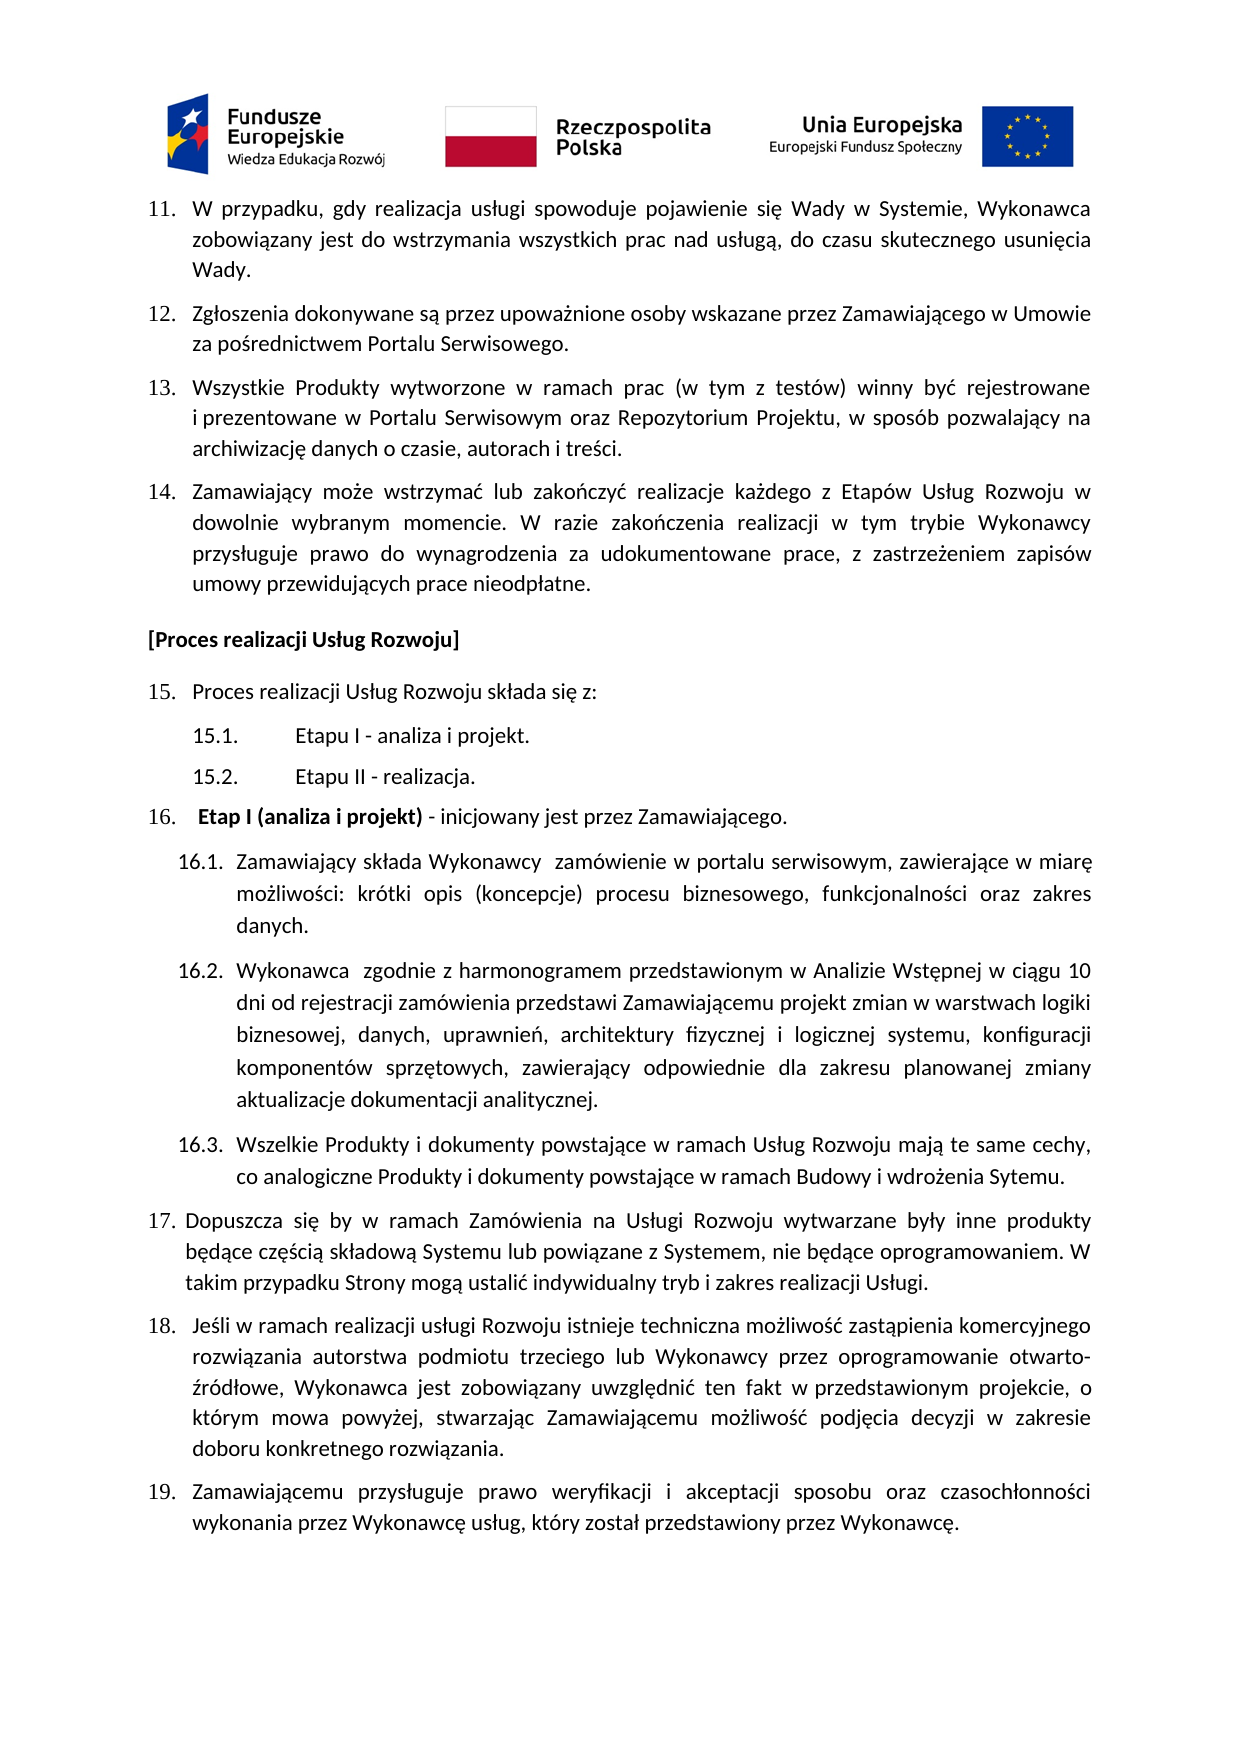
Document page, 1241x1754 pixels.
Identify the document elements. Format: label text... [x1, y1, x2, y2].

list Zamawiający może wstrzymać lub zakończyć realizacje każdego z Etapów Usług Rozwoju w dowolnie wybranym momencie. W razie zakończenia realizacji w tym trybie Wykonawcy przysługuje prawo do wynagrodzenia za udokumentowane prace, z zastrzeżeniem zapisów umowy przewidujących prace nieodpłatne. [148, 477, 1093, 597]
list Proces realizacji Usług Rozwoju składa się z: [148, 677, 1093, 705]
list Wszystkie Produkty wytworzone w ramach prac (w tym z testów) winny być rejestrowane i prezentowane w Portalu Serwisowym oraz Repozytorium Projektu, w sposób pozwalający na archiwizację danych o czasie, autorach i treści. [148, 373, 1093, 462]
picture [147, 73, 1093, 194]
list Zamawiającemu przysługuje prawo weryfikacji i akceptacji sposobu oraz czasochłonności wykonania przez Wykonawcę usług, który został przedstawiony przez Wykonawcę. [148, 1477, 1093, 1536]
list Zgłoszenia dokonywane są przez upoważnione osoby wskazane przez Zamawiającego w Umowie za pośrednictwem Portalu Serwisowego. [148, 299, 1093, 357]
text [Proces realizacji Usług Rozwoju] [148, 625, 1093, 653]
list Etapu I - analiza i projekt. [192, 721, 1093, 749]
list Wszelkie Produkty i dokumenty powstające w ramach Usług Rozwoju mają te same cechy, co analogiczne Produkty i dokumenty powstające w ramach Budowy i wdrożenia Sytemu. [177, 1130, 1093, 1190]
list Jeśli w ramach realizacji usługi Rozwoju istnieje techniczna możliwość zastąpienia komercyjnego rozwiązania autorstwa podmiotu trzeciego lub Wykonawcy przez oprogramowanie otwarto-źródłowe, Wykonawca jest zobowiązany uwzględnić ten fakt w przedstawionym projekcie, o którym mowa powyżej, stwarzając Zamawiającemu możliwość podjęcia decyzji w zakresie doboru konkretnego rozwiązania. [148, 1311, 1093, 1462]
list Zamawiający składa Wykonawcy zamówienie w portalu serwisowym, zawierające w miarę możliwości: krótki opis (koncepcje) procesu biznesowego, funkcjonalności oraz zakres danych. [177, 847, 1093, 939]
list Etap I (analiza i projekt) - inicjowany jest przez Zamawiającego. [148, 802, 1093, 831]
list Etapu II - realizacja. [192, 762, 1093, 790]
list Dopuszcza się by w ramach Zamówienia na Usługi Rozwoju wytwarzane były inne produkty będące częścią składową Systemu lub powiązane z Systemem, nie będące oprogramowaniem. W takim przypadku Strony mogą ustalić indywidualny tryb i zakres realizacji Usługi. [148, 1207, 1093, 1296]
list W przypadku, gdy realizacja usługi spowoduje pojawienie się Wady w Systemie, Wykonawca zobowiązany jest do wstrzymania wszystkich prac nad usługą, do czasu skutecznego usunięcia Wady. [148, 194, 1093, 283]
list Wykonawca zgodnie z harmonogramem przedstawionym w Analizie Wstępnej w ciągu 10 dni od rejestracji zamówienia przedstawi Zamawiającemu projekt zmian w warstwach logiki biznesowej, danych, uprawnień, architektury fizycznej i logicznej systemu, konfiguracji komponentów sprzętowych, zawierający odpowiednie dla zakresu planowanej zmiany aktualizacje dokumentacji analitycznej. [177, 956, 1093, 1113]
